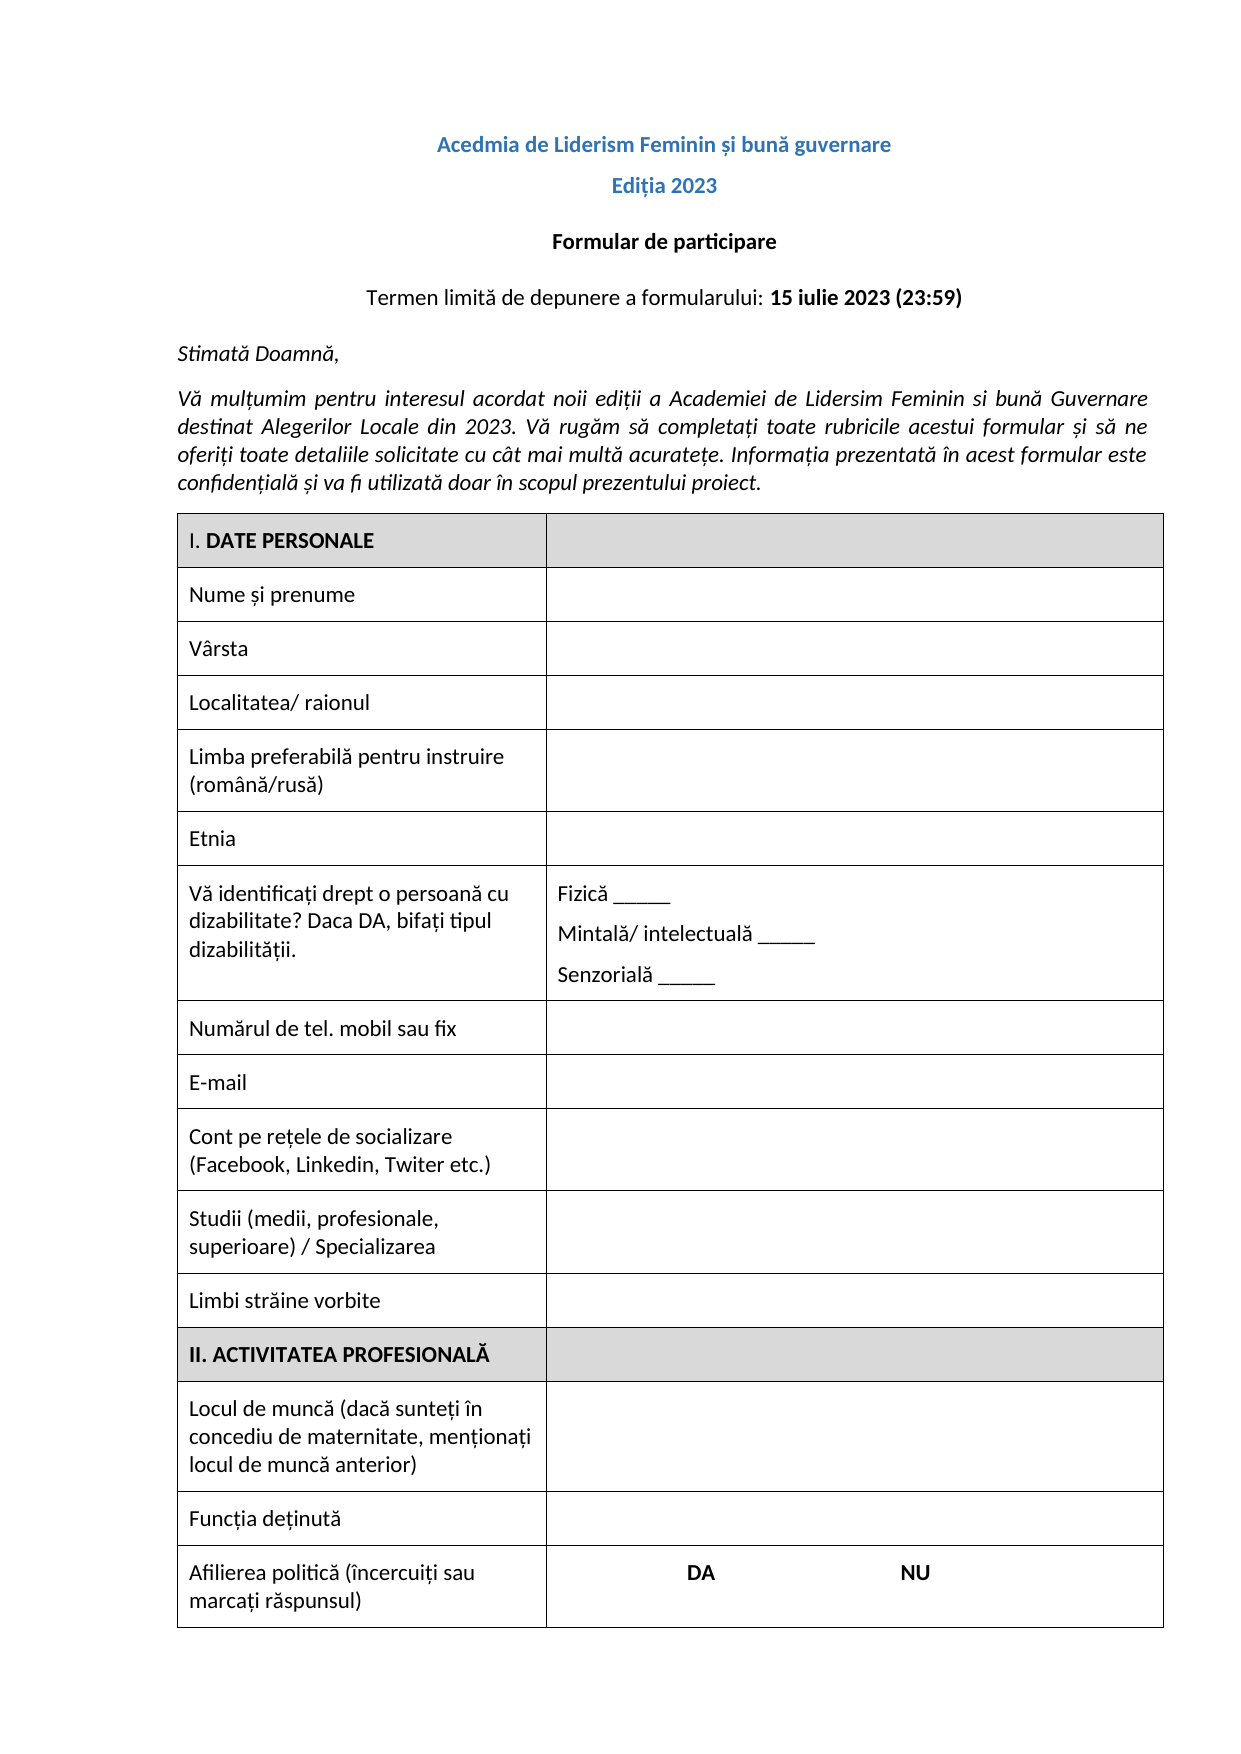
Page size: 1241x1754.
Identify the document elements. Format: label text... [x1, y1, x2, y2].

table_cell Funcția deținută [178, 1492, 546, 1545]
table_cell [547, 676, 1163, 729]
table_cell Vârsta [178, 622, 546, 675]
table_cell [547, 1109, 1163, 1190]
text Formular de participare [177, 227, 1152, 255]
text Stimată Doamnă, [177, 339, 1152, 367]
table_cell [547, 1001, 1163, 1054]
table_cell DA NU [547, 1546, 1163, 1627]
table_cell [547, 568, 1163, 621]
table_cell Fizică _____ Mintală/ intelectuală _____ Senzorială _____ [547, 866, 1163, 1000]
table_cell [547, 812, 1163, 865]
table_cell [547, 1328, 1163, 1381]
table_cell Locul de muncă (dacă sunteți în concediu de maternitate, menționați locul de muncă anterior) [178, 1382, 546, 1491]
text Vă mulțumim pentru interesul acordat noii ediții a Academiei de Lidersim Feminin si bună Guvernare destinat Alegerilor Locale din 2023. Vă rugăm să completați toate rubricile acestui formular și să ne oferiți toate detaliile solicitate cu cât mai multă acuratețe. Informația prezentată în acest formular este confidențială și va fi utilizată doar în scopul prezentului proiect. [177, 384, 1152, 496]
text Ediția 2023 [177, 171, 1152, 199]
table_cell Numărul de tel. mobil sau fix [178, 1001, 546, 1054]
table_cell Afilierea politică (încercuiți sau marcați răspunsul) [178, 1546, 546, 1627]
table_header I. DATE PERSONALE [178, 514, 546, 567]
text Acedmia de Liderism Feminin și bună guvernare [177, 131, 1152, 159]
table_cell Vă identificați drept o persoană cu dizabilitate? Daca DA, bifați tipul dizabilității. [178, 866, 546, 1000]
table_cell II. ACTIVITATEA PROFESIONALĂ [178, 1328, 546, 1381]
table_cell Studii (medii, profesionale, superioare) / Specializarea [178, 1191, 546, 1272]
table_cell [547, 730, 1163, 811]
table_cell [547, 1274, 1163, 1327]
table_cell Cont pe rețele de socializare (Facebook, Linkedin, Twiter etc.) [178, 1109, 546, 1190]
table_cell [547, 1492, 1163, 1545]
table_cell Localitatea/ raionul [178, 676, 546, 729]
table_cell Nume și prenume [178, 568, 546, 621]
table_header [547, 514, 1163, 567]
table_cell Limbi străine vorbite [178, 1274, 546, 1327]
table_cell E-mail [178, 1055, 546, 1108]
table_cell [547, 1382, 1163, 1491]
table_cell [547, 622, 1163, 675]
table_cell Limba preferabilă pentru instruire (română/rusă) [178, 730, 546, 811]
table_cell [547, 1191, 1163, 1272]
table_cell [547, 1055, 1163, 1108]
text Termen limită de depunere a formularului: 15 iulie 2023 (23:59) [177, 283, 1152, 311]
table_cell Etnia [178, 812, 546, 865]
